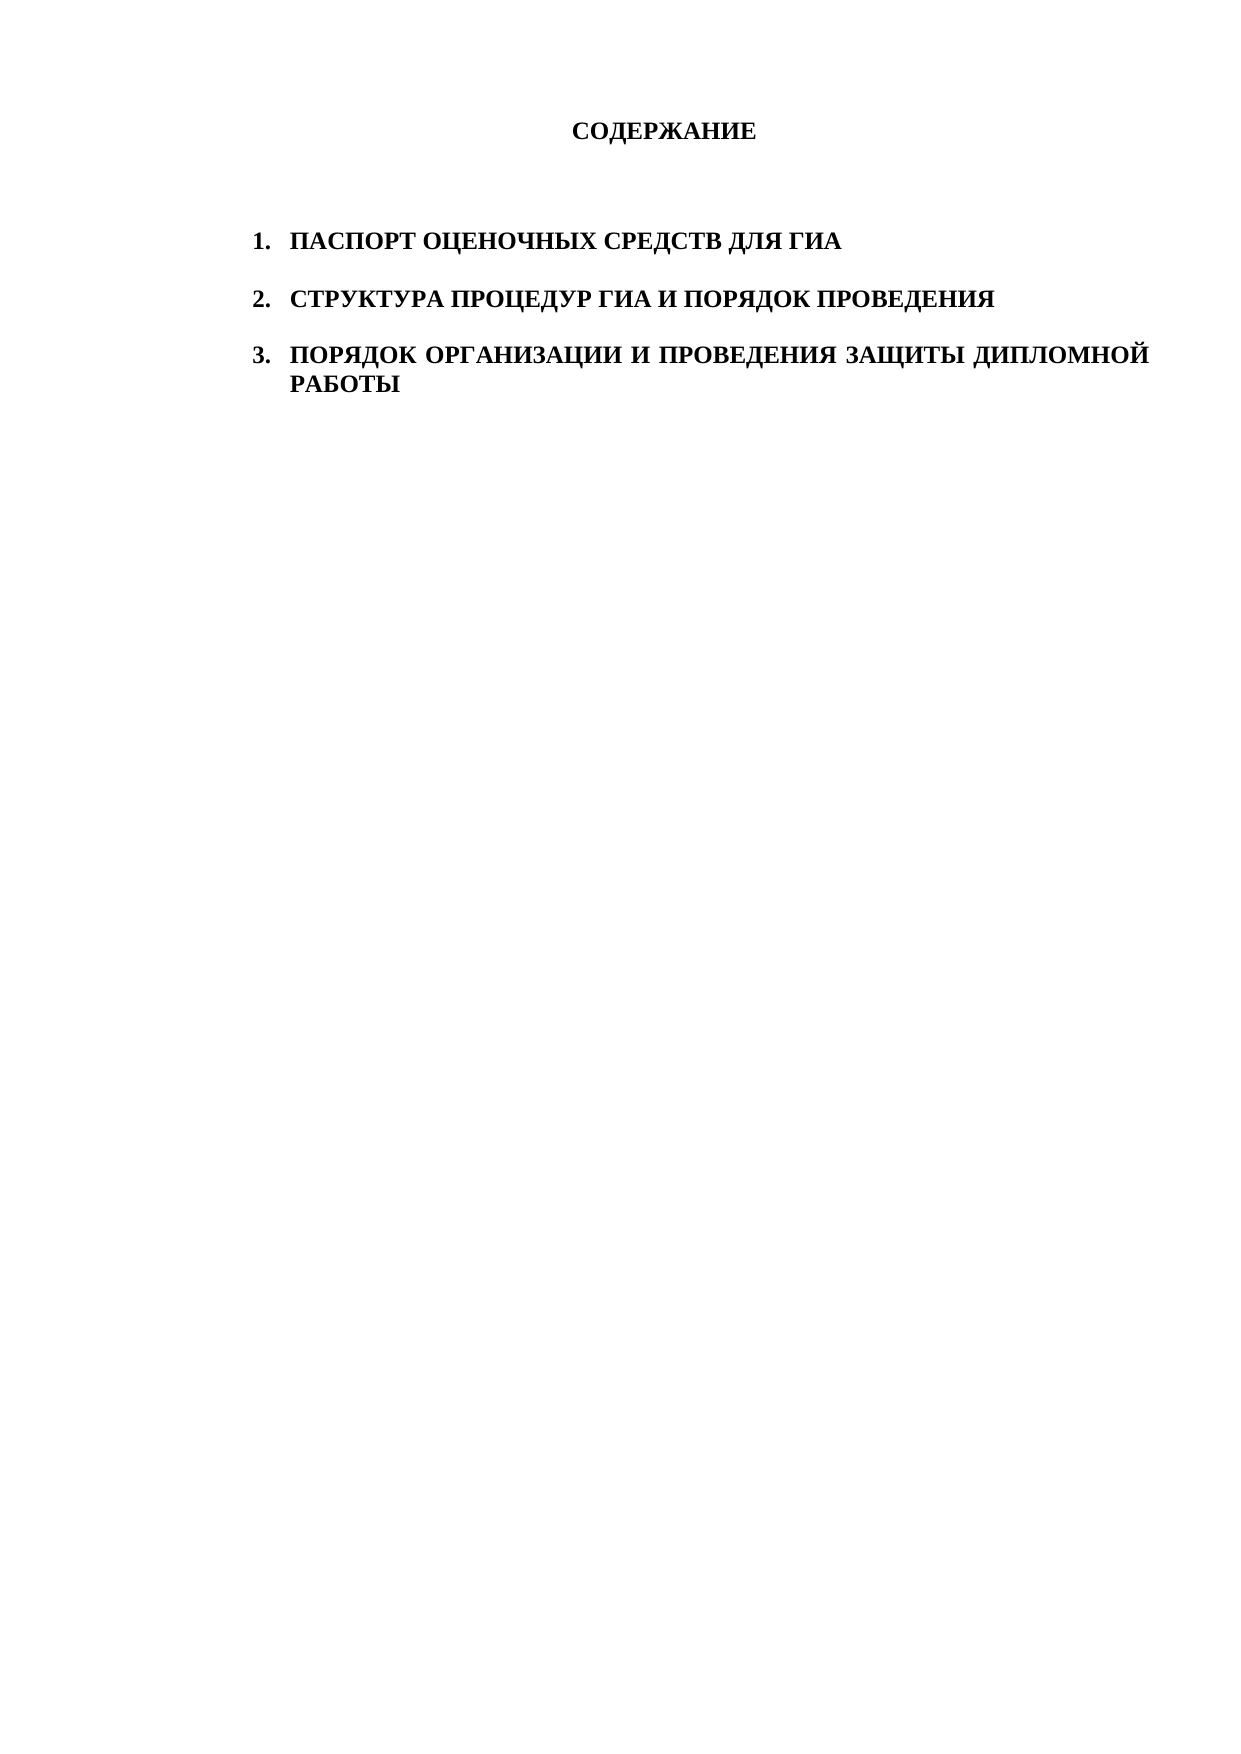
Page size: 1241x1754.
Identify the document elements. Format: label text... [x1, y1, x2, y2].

subtitle ПОРЯДОК ОРГАНИЗАЦИИ И ПРОВЕДЕНИЯ ЗАЩИТЫ ДИПЛОМНОЙ РАБОТЫ [252, 341, 1152, 397]
subtitle ПАСПОРТ ОЦЕНОЧНЫХ СРЕДСТВ ДЛЯ ГИА [252, 226, 1207, 255]
text СОДЕРЖАНИЕ [174, 116, 1154, 144]
list СТРУКТУРА ПРОЦЕДУР ГИА И ПОРЯДОК ПРОВЕДЕНИЯ [252, 284, 1207, 313]
